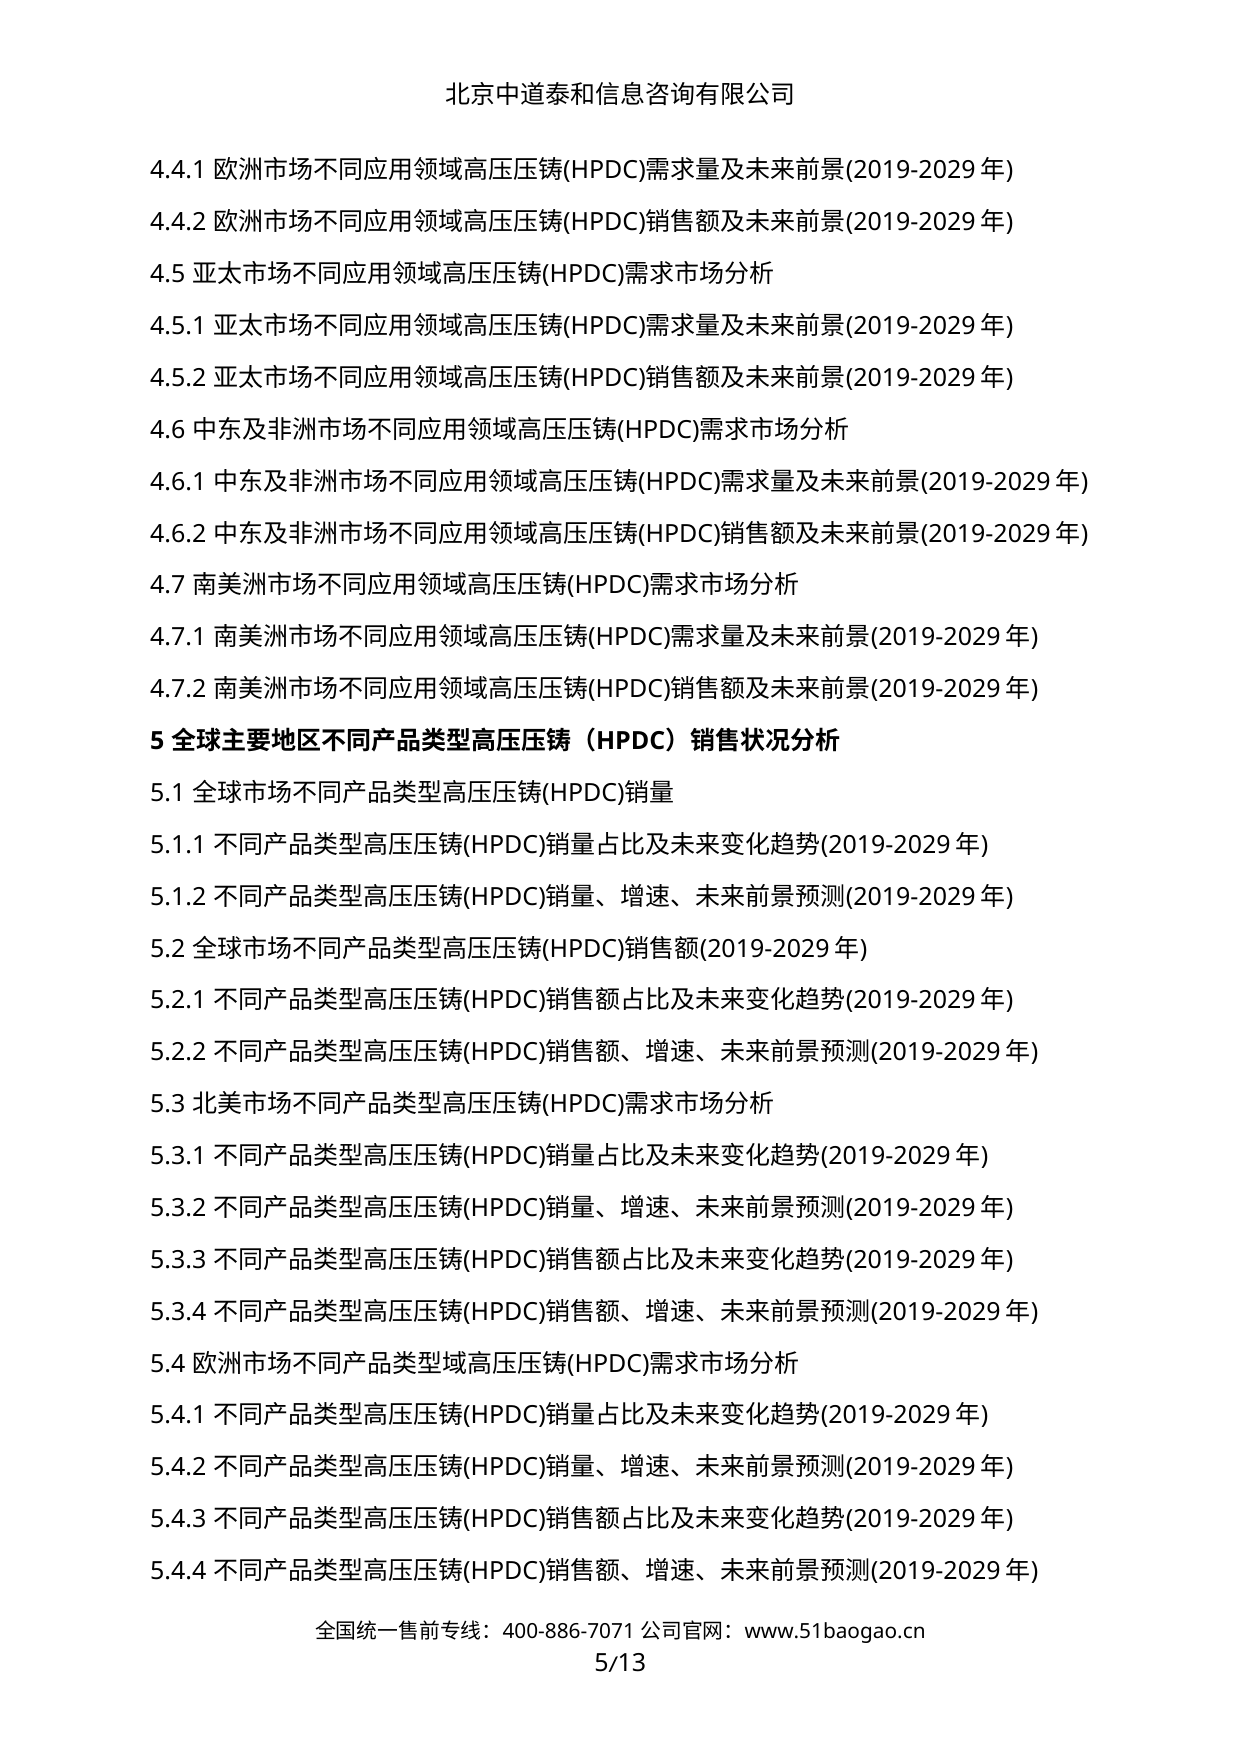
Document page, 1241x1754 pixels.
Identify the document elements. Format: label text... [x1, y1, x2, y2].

text 5.4.3 不同产品类型高压压铸(HPDC)销售额占比及未来变化趋势(2019-2029年) [150, 1499, 1090, 1535]
text 5.3.1 不同产品类型高压压铸(HPDC)销量占比及未来变化趋势(2019-2029年) [150, 1136, 1090, 1172]
text 5.1.1 不同产品类型高压压铸(HPDC)销量占比及未来变化趋势(2019-2029年) [150, 824, 1090, 861]
text 4.7 南美洲市场不同应用领域高压压铸(HPDC)需求市场分析 [150, 565, 1090, 601]
text 5.2.2 不同产品类型高压压铸(HPDC)销售额、增速、未来前景预测(2019-2029年) [150, 1032, 1090, 1068]
text 5.4.1 不同产品类型高压压铸(HPDC)销量占比及未来变化趋势(2019-2029年) [150, 1395, 1090, 1431]
text 4.7.2 南美洲市场不同应用领域高压压铸(HPDC)销售额及未来前景(2019-2029年) [150, 669, 1090, 705]
text 5.1 全球市场不同产品类型高压压铸(HPDC)销量 [150, 772, 1090, 809]
text 5.2 全球市场不同产品类型高压压铸(HPDC)销售额(2019-2029年) [150, 928, 1090, 964]
text 4.6 中东及非洲市场不同应用领域高压压铸(HPDC)需求市场分析 [150, 409, 1090, 446]
text 5.4.4 不同产品类型高压压铸(HPDC)销售额、增速、未来前景预测(2019-2029年) [150, 1551, 1090, 1587]
text 5.3.2 不同产品类型高压压铸(HPDC)销量、增速、未来前景预测(2019-2029年) [150, 1187, 1090, 1224]
text 5 全球主要地区不同产品类型高压压铸（HPDC）销售状况分析 [150, 721, 1090, 757]
text 4.5.1 亚太市场不同应用领域高压压铸(HPDC)需求量及未来前景(2019-2029年) [150, 306, 1090, 342]
text 5.3.3 不同产品类型高压压铸(HPDC)销售额占比及未来变化趋势(2019-2029年) [150, 1239, 1090, 1276]
text 5.1.2 不同产品类型高压压铸(HPDC)销量、增速、未来前景预测(2019-2029年) [150, 876, 1090, 912]
text 4.4.1 欧洲市场不同应用领域高压压铸(HPDC)需求量及未来前景(2019-2029年) [150, 150, 1090, 186]
text 5.3.4 不同产品类型高压压铸(HPDC)销售额、增速、未来前景预测(2019-2029年) [150, 1291, 1090, 1327]
text 5.4 欧洲市场不同产品类型域高压压铸(HPDC)需求市场分析 [150, 1343, 1090, 1379]
text 4.5.2 亚太市场不同应用领域高压压铸(HPDC)销售额及未来前景(2019-2029年) [150, 357, 1090, 394]
text 4.6.1 中东及非洲市场不同应用领域高压压铸(HPDC)需求量及未来前景(2019-2029年) [150, 461, 1090, 497]
text 4.6.2 中东及非洲市场不同应用领域高压压铸(HPDC)销售额及未来前景(2019-2029年) [150, 513, 1090, 549]
text 4.7.1 南美洲市场不同应用领域高压压铸(HPDC)需求量及未来前景(2019-2029年) [150, 617, 1090, 653]
text 5.4.2 不同产品类型高压压铸(HPDC)销量、增速、未来前景预测(2019-2029年) [150, 1447, 1090, 1483]
text 5.3 北美市场不同产品类型高压压铸(HPDC)需求市场分析 [150, 1084, 1090, 1120]
text 4.5 亚太市场不同应用领域高压压铸(HPDC)需求市场分析 [150, 254, 1090, 290]
text 5.2.1 不同产品类型高压压铸(HPDC)销售额占比及未来变化趋势(2019-2029年) [150, 980, 1090, 1016]
text 4.4.2 欧洲市场不同应用领域高压压铸(HPDC)销售额及未来前景(2019-2029年) [150, 202, 1090, 238]
